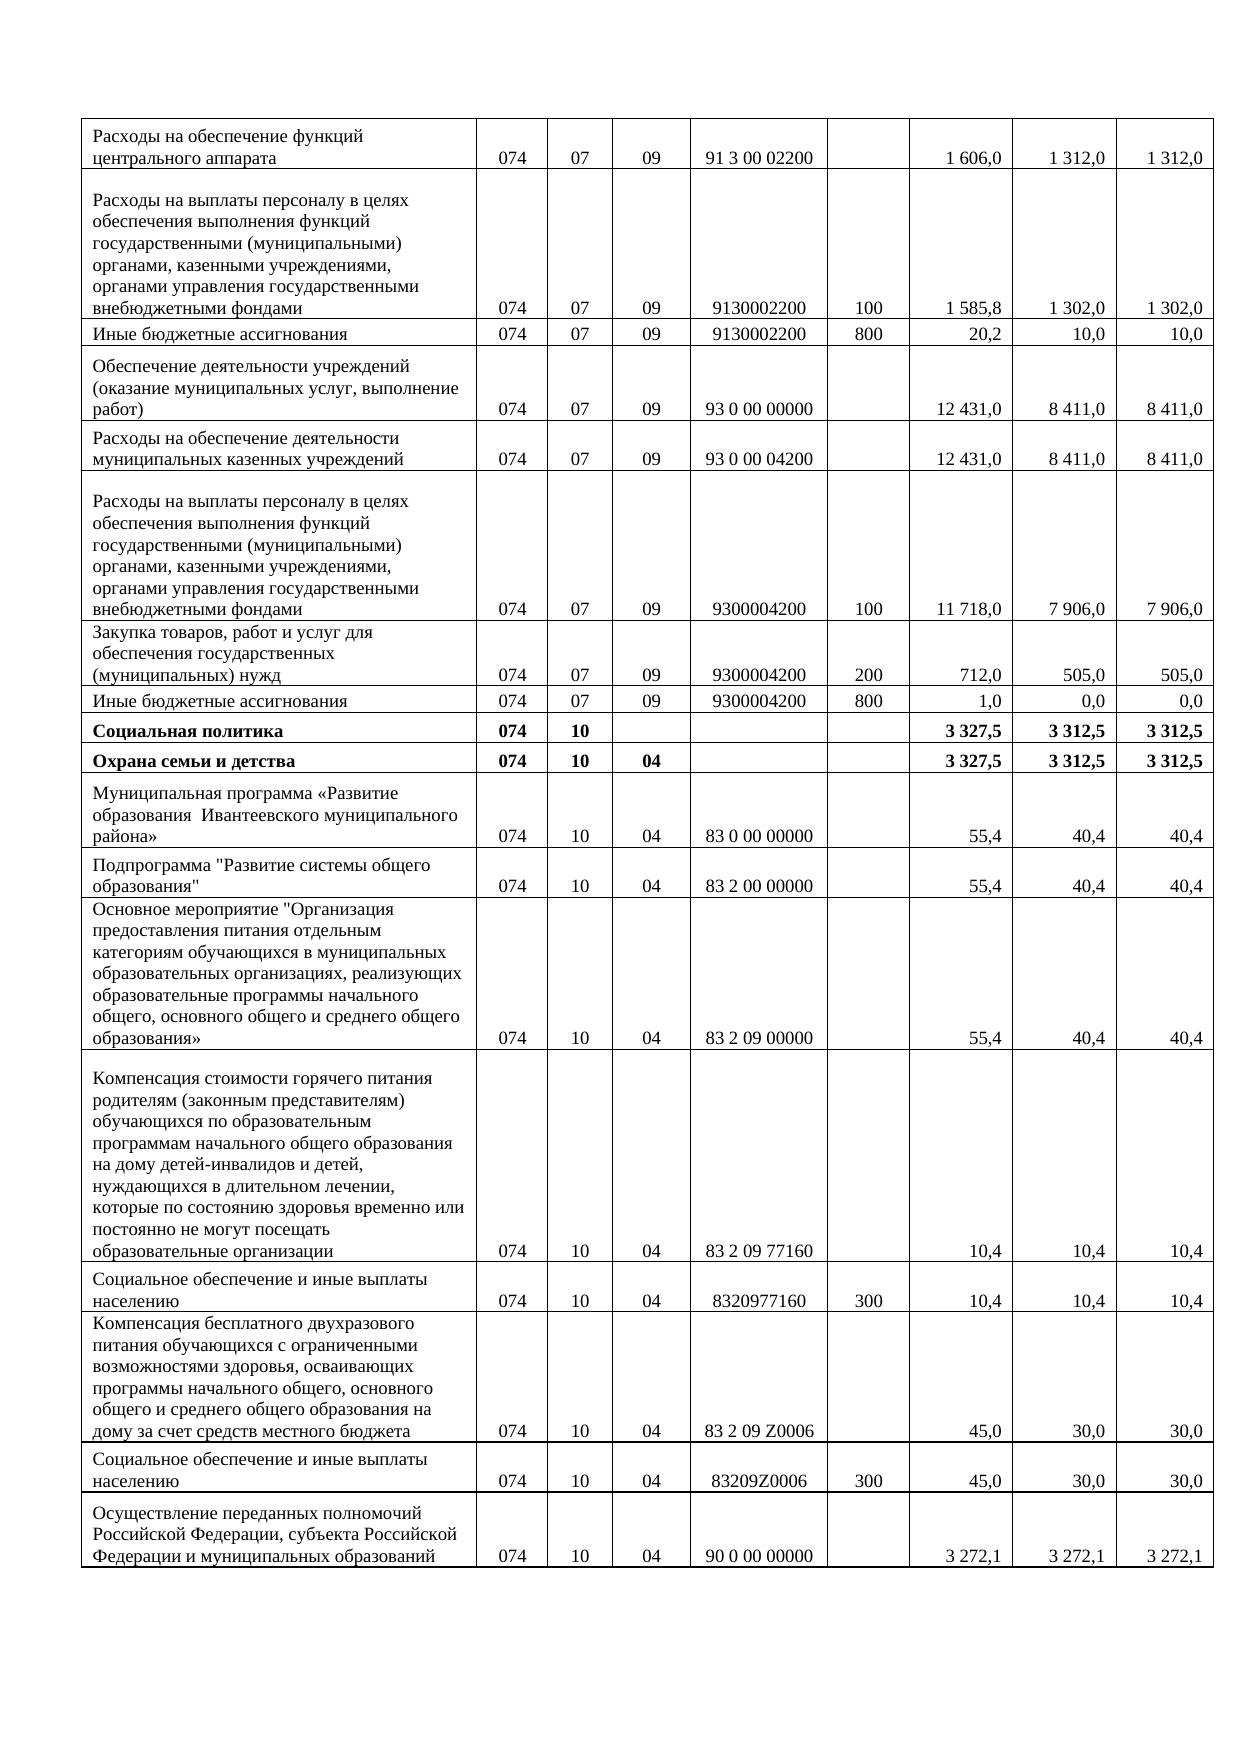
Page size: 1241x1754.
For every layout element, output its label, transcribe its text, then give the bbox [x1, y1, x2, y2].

table_cell 09 [613, 346, 690, 420]
table_cell Социальное обеспечение и иные выплаты населению [82, 1262, 476, 1311]
table_cell Расходы на обеспечение деятельности муниципальных казенных учреждений [82, 421, 476, 470]
table_cell 8 411,0 [1117, 421, 1213, 470]
table_cell Иные бюджетные ассигнования [82, 686, 476, 712]
table_cell 074 [477, 773, 547, 847]
table_cell Охрана семьи и детства [82, 743, 476, 772]
table_cell 55,4 [910, 898, 1012, 1048]
table_cell 10 [548, 1493, 612, 1566]
table_cell 10 [548, 1312, 612, 1441]
table_cell 074 [477, 471, 547, 620]
table_cell 10 [548, 773, 612, 847]
table_cell 40,4 [1013, 898, 1116, 1048]
table_cell 300 [828, 1443, 909, 1491]
table_cell 10 [548, 713, 612, 742]
table_cell 04 [613, 1443, 690, 1491]
table_cell 3 312,5 [1117, 743, 1213, 772]
table_cell 10,4 [910, 1262, 1012, 1311]
table_cell 1 302,0 [1013, 169, 1116, 318]
table_cell 07 [548, 421, 612, 470]
table_cell 04 [613, 1312, 690, 1441]
table_cell 3 327,5 [910, 743, 1012, 772]
table_cell 12 431,0 [910, 346, 1012, 420]
table_cell 074 [477, 713, 547, 742]
table_cell 074 [477, 1312, 547, 1441]
table_cell 93 0 00 00000 [691, 346, 827, 420]
table_cell 10 [548, 1443, 612, 1491]
table_cell [828, 119, 909, 168]
table_cell 20,2 [910, 319, 1012, 345]
table_cell 074 [477, 319, 547, 345]
table_cell 93 0 00 04200 [691, 421, 827, 470]
table_cell 505,0 [1013, 621, 1116, 685]
table_cell 8 411,0 [1013, 346, 1116, 420]
table_cell 800 [828, 686, 909, 712]
table_cell 074 [477, 743, 547, 772]
table_cell Расходы на обеспечение функций центрального аппарата [82, 119, 476, 168]
table_cell [828, 848, 909, 897]
table_cell 074 [477, 1262, 547, 1311]
table_cell 3 312,5 [1013, 743, 1116, 772]
table_cell 04 [613, 898, 690, 1048]
table_cell 04 [613, 1262, 690, 1311]
table_cell 83 0 00 00000 [691, 773, 827, 847]
table_cell 10 [548, 743, 612, 772]
table_cell 07 [548, 471, 612, 620]
table_cell 074 [477, 1443, 547, 1491]
table_cell 505,0 [1117, 621, 1213, 685]
table_cell 11 718,0 [910, 471, 1012, 620]
table_cell [613, 713, 690, 742]
table_cell 1 585,8 [910, 169, 1012, 318]
table_cell 100 [828, 471, 909, 620]
table_cell 1,0 [910, 686, 1012, 712]
table_cell 0,0 [1117, 686, 1213, 712]
table_cell [828, 1312, 909, 1441]
table_cell 10,4 [1013, 1262, 1116, 1311]
table_cell 40,4 [1117, 773, 1213, 847]
table_cell Компенсация стоимости горячего питания родителям (законным представителям) обучающихся по образовательным программам начального общего образования на дому детей-инвалидов и детей, нуждающихся в длительном лечении, которые по состоянию здоровья временно или постоянно не могут посещать образовательные организации [82, 1050, 476, 1261]
table_cell 074 [477, 346, 547, 420]
table_cell 3 327,5 [910, 713, 1012, 742]
table_cell 04 [613, 1050, 690, 1261]
table_cell 0,0 [1013, 686, 1116, 712]
table_cell 3 312,5 [1117, 713, 1213, 742]
table_cell 83 2 00 00000 [691, 848, 827, 897]
table_cell 07 [548, 346, 612, 420]
table_cell [828, 743, 909, 772]
table_cell Обеспечение деятельности учреждений (оказание муниципальных услуг, выполнение работ) [82, 346, 476, 420]
table_cell 04 [613, 1493, 690, 1566]
table_cell 074 [477, 848, 547, 897]
table_cell 55,4 [910, 773, 1012, 847]
table_cell 30,0 [1117, 1443, 1213, 1491]
table_cell 12 431,0 [910, 421, 1012, 470]
table_cell 45,0 [910, 1443, 1012, 1491]
table_cell 074 [477, 169, 547, 318]
table_cell 30,0 [1117, 1312, 1213, 1441]
table_cell Иные бюджетные ассигнования [82, 319, 476, 345]
table_cell 04 [613, 848, 690, 897]
table_cell 3 272,1 [910, 1493, 1012, 1566]
table_cell 074 [477, 421, 547, 470]
table_cell 100 [828, 169, 909, 318]
table_cell 9130002200 [691, 319, 827, 345]
table_cell 10,4 [1013, 1050, 1116, 1261]
table_cell 8320977160 [691, 1262, 827, 1311]
table_cell 074 [477, 621, 547, 685]
table_cell 09 [613, 319, 690, 345]
table_cell 83 2 09 Z0006 [691, 1312, 827, 1441]
table_cell 300 [828, 1262, 909, 1311]
table_cell 10,4 [1117, 1262, 1213, 1311]
table_cell [828, 773, 909, 847]
table_cell [828, 421, 909, 470]
table_cell 1 302,0 [1117, 169, 1213, 318]
table_cell 83 2 09 77160 [691, 1050, 827, 1261]
table_cell 9300004200 [691, 621, 827, 685]
table_cell 9130002200 [691, 169, 827, 318]
table_cell [828, 346, 909, 420]
table_cell 3 272,1 [1013, 1493, 1116, 1566]
table_cell 074 [477, 119, 547, 168]
table_cell 30,0 [1013, 1312, 1116, 1441]
table_cell Осуществление переданных полномочий Российской Федерации, субъекта Российской Федерации и муниципальных образований [82, 1493, 476, 1566]
table_cell 30,0 [1013, 1443, 1116, 1491]
table_cell 074 [477, 898, 547, 1048]
table_cell 09 [613, 686, 690, 712]
table_cell 40,4 [1013, 773, 1116, 847]
table_cell 09 [613, 119, 690, 168]
table_cell 90 0 00 00000 [691, 1493, 827, 1566]
table_cell 1 312,0 [1117, 119, 1213, 168]
table_cell [828, 1493, 909, 1566]
table_cell 07 [548, 686, 612, 712]
table_cell 9300004200 [691, 686, 827, 712]
table_cell 074 [477, 1493, 547, 1566]
table_cell 45,0 [910, 1312, 1012, 1441]
table_cell 10,0 [1117, 319, 1213, 345]
table_cell 3 272,1 [1117, 1493, 1213, 1566]
table_cell 8 411,0 [1117, 346, 1213, 420]
table_cell [691, 743, 827, 772]
table_cell 1 606,0 [910, 119, 1012, 168]
table_cell 83209Z0006 [691, 1443, 827, 1491]
table_cell 074 [477, 686, 547, 712]
table_cell 04 [613, 773, 690, 847]
table_cell 09 [613, 421, 690, 470]
table_cell 55,4 [910, 848, 1012, 897]
table_cell [828, 898, 909, 1048]
table_cell 04 [613, 743, 690, 772]
table_cell 3 312,5 [1013, 713, 1116, 742]
table_cell [828, 713, 909, 742]
table_cell 10,4 [910, 1050, 1012, 1261]
table_cell 10,4 [1117, 1050, 1213, 1261]
table_cell 10,0 [1013, 319, 1116, 345]
table_cell 7 906,0 [1013, 471, 1116, 620]
table_cell Подпрограмма "Развитие системы общего образования" [82, 848, 476, 897]
table_cell Компенсация бесплатного двухразового питания обучающихся с ограниченными возможностями здоровья, осваивающих программы начального общего, основного общего и среднего общего образования на дому за счет средств местного бюджета [82, 1312, 476, 1441]
table_cell 07 [548, 319, 612, 345]
table_cell 7 906,0 [1117, 471, 1213, 620]
table_cell 40,4 [1013, 848, 1116, 897]
table_cell 10 [548, 1262, 612, 1311]
table_cell 40,4 [1117, 848, 1213, 897]
table_cell 09 [613, 471, 690, 620]
table_cell 09 [613, 621, 690, 685]
table_cell 07 [548, 169, 612, 318]
table_cell 10 [548, 848, 612, 897]
table_cell 07 [548, 621, 612, 685]
table_cell 800 [828, 319, 909, 345]
table_cell 712,0 [910, 621, 1012, 685]
table_cell Социальное обеспечение и иные выплаты населению [82, 1443, 476, 1491]
table_cell 83 2 09 00000 [691, 898, 827, 1048]
table_cell 10 [548, 1050, 612, 1261]
table_cell 91 3 00 02200 [691, 119, 827, 168]
table_cell 074 [477, 1050, 547, 1261]
table_cell 09 [613, 169, 690, 318]
table_cell Закупка товаров, работ и услуг для обеспечения государственных (муниципальных) нужд [82, 621, 476, 685]
table_cell 8 411,0 [1013, 421, 1116, 470]
table_cell [828, 1050, 909, 1261]
table_cell 9300004200 [691, 471, 827, 620]
table_cell Основное мероприятие "Организация предоставления питания отдельным категориям обучающихся в муниципальных образовательных организациях, реализующих образовательные программы начального общего, основного общего и среднего общего образования» [82, 898, 476, 1048]
table_cell [691, 713, 827, 742]
table_cell 07 [548, 119, 612, 168]
table_cell Социальная политика [82, 713, 476, 742]
table_cell 1 312,0 [1013, 119, 1116, 168]
table_cell Муниципальная программа «Развитие образования Ивантеевского муниципального района» [82, 773, 476, 847]
table_cell 40,4 [1117, 898, 1213, 1048]
table_cell 10 [548, 898, 612, 1048]
table_cell 200 [828, 621, 909, 685]
